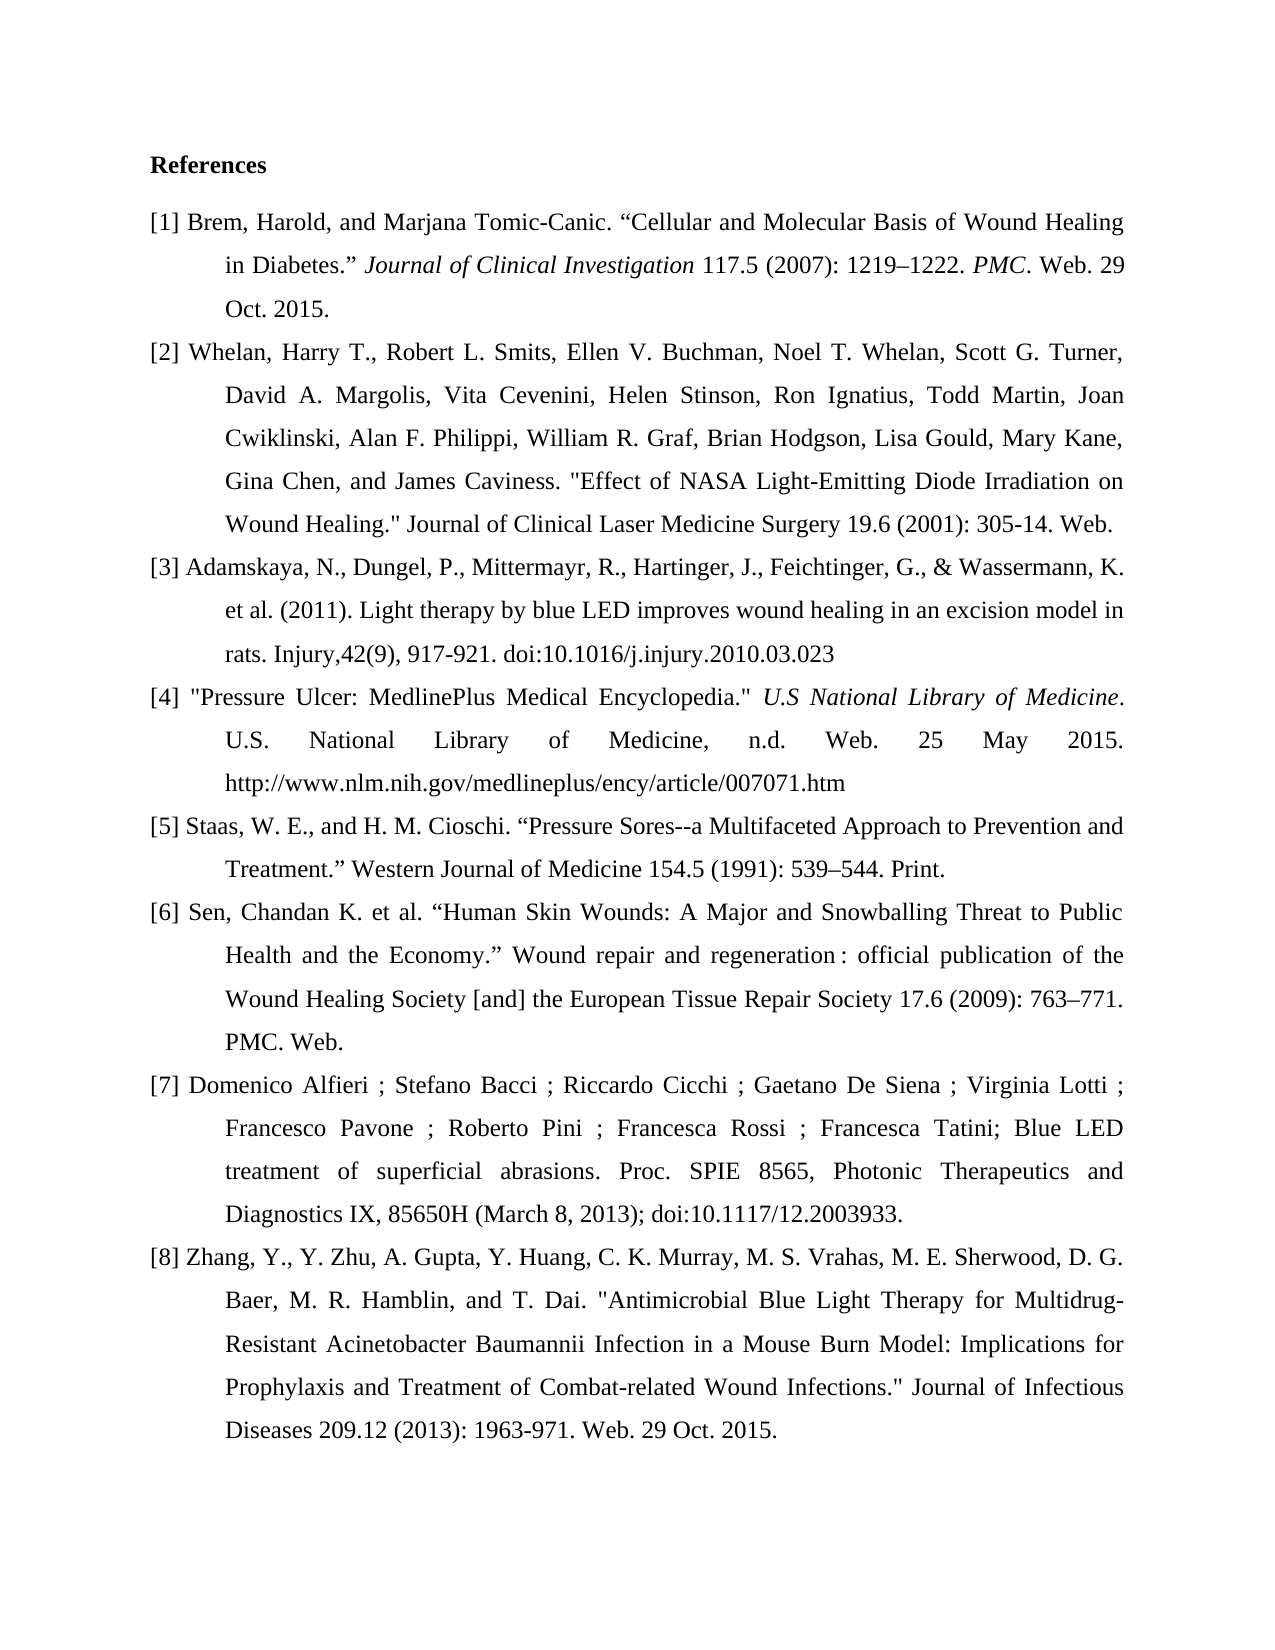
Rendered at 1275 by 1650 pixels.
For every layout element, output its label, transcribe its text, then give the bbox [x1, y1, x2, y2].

text [4] "Pressure Ulcer: MedlinePlus Medical Encyclopedia." U.S National Library of Medicine. U.S. National Library of Medicine, n.d. Web. 25 May 2015. http://www.nlm.nih.gov/medlineplus/ency/article/007071.htm [150, 682, 1125, 797]
text [6] Sen, Chandan K. et al. “Human Skin Wounds: A Major and Snowballing Threat to Public Health and the Economy.” Wound repair and regeneration : official publication of the Wound Healing Society [and] the European Tissue Repair Society 17.6 (2009): 763–771. PMC. Web. [150, 897, 1125, 1056]
text [8] Zhang, Y., Y. Zhu, A. Gupta, Y. Huang, C. K. Murray, M. S. Vrahas, M. E. Sherwood, D. G. Baer, M. R. Hamblin, and T. Dai. "Antimicrobial Blue Light Therapy for Multidrug-Resistant Acinetobacter Baumannii Infection in a Mouse Burn Model: Implications for Prophylaxis and Treatment of Combat-related Wound Infections." Journal of Infectious Diseases 209.12 (2013): 1963-971. Web. 29 Oct. 2015. [150, 1242, 1125, 1444]
text [2] Whelan, Harry T., Robert L. Smits, Ellen V. Buchman, Noel T. Whelan, Scott G. Turner, David A. Margolis, Vita Cevenini, Helen Stinson, Ron Ignatius, Todd Martin, Joan Cwiklinski, Alan F. Philippi, William R. Graf, Brian Hodgson, Lisa Gould, Mary Kane, Gina Chen, and James Caviness. "Effect of NASA Light-Emitting Diode Irradiation on Wound Healing." Journal of Clinical Laser Medicine Surgery 19.6 (2001): 305-14. Web. [150, 337, 1125, 538]
text [3] Adamskaya, N., Dungel, P., Mittermayr, R., Hartinger, J., Feichtinger, G., & Wassermann, K. et al. (2011). Light therapy by blue LED improves wound healing in an excision model in rats. Injury,42(9), 917-921. doi:10.1016/j.injury.2010.03.023 [150, 552, 1125, 667]
text [7] Domenico Alfieri ; Stefano Bacci ; Riccardo Cicchi ; Gaetano De Siena ; Virginia Lotti ; Francesco Pavone ; Roberto Pini ; Francesca Rossi ; Francesca Tatini; Blue LED treatment of superficial abrasions. Proc. SPIE 8565, Photonic Therapeutics and Diagnostics IX, 85650H (March 8, 2013); doi:10.1117/12.2003933. [150, 1070, 1125, 1228]
text References [150, 150, 1125, 179]
text [1] Brem, Harold, and Marjana Tomic-Canic. “Cellular and Molecular Basis of Wound Healing in Diabetes.” Journal of Clinical Investigation 117.5 (2007): 1219–1222. PMC. Web. 29 Oct. 2015. [150, 207, 1125, 322]
text [5] Staas, W. E., and H. M. Cioschi. “Pressure Sores--a Multifaceted Approach to Prevention and Treatment.” Western Journal of Medicine 154.5 (1991): 539–544. Print. [150, 811, 1125, 883]
